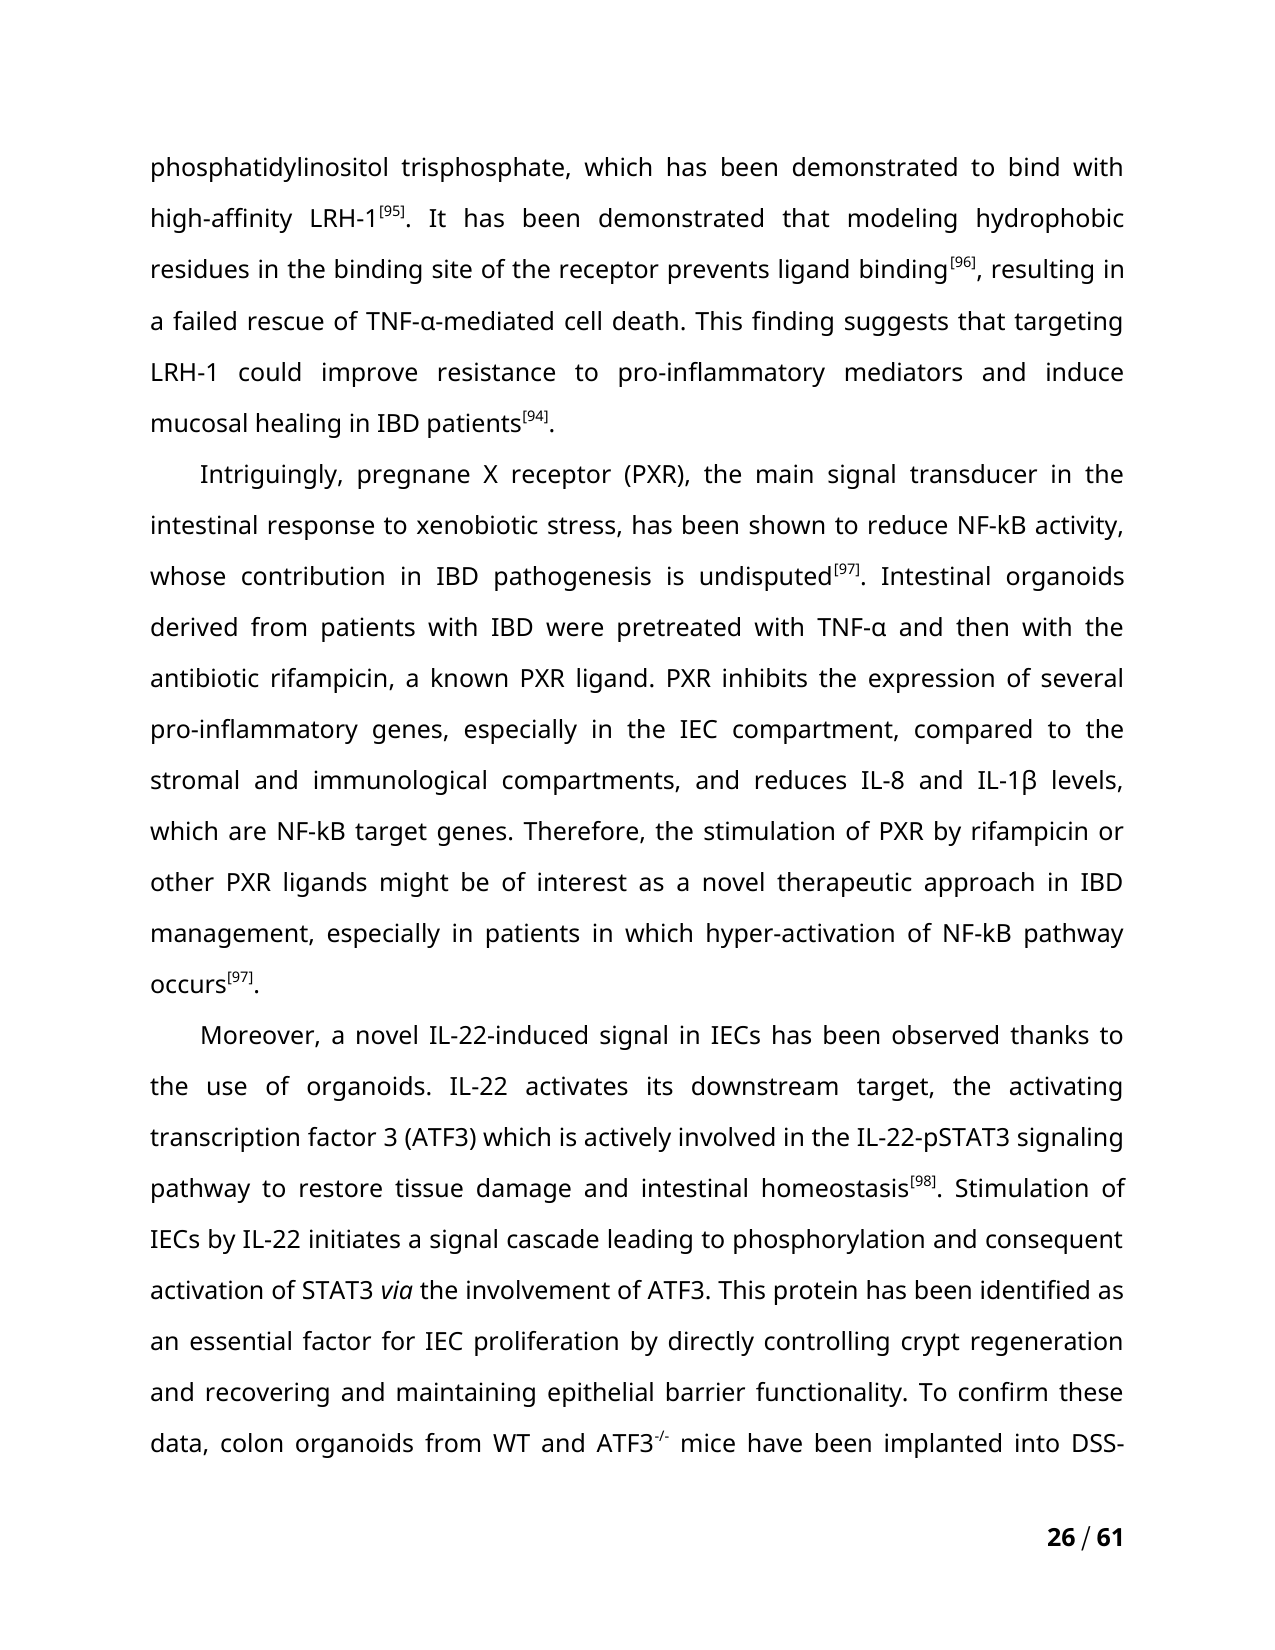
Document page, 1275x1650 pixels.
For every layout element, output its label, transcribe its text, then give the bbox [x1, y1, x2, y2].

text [150, 150, 1125, 439]
text Intriguingly, pregnane X receptor (PXR), the main signal transducer in the intestinal response to xenobiotic stress, has been shown to reduce NF-kB activity, whose contribution in IBD pathogenesis is undisputed[97]. Intestinal organoids derived from patients with IBD were pretreated with TNF-α and then with the antibiotic rifampicin, a known PXR ligand. PXR inhibits the expression of several pro-inflammatory genes, especially in the IEC compartment, compared to the stromal and immunological compartments, and reduces IL-8 and IL-1β levels, which are NF-kB target genes. Therefore, the stimulation of PXR by rifampicin or other PXR ligands might be of interest as a novel therapeutic approach in IBD management, especially in patients in which hyper-activation of NF-kB pathway occurs[97]. [150, 456, 1125, 1001]
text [150, 1018, 1125, 1460]
